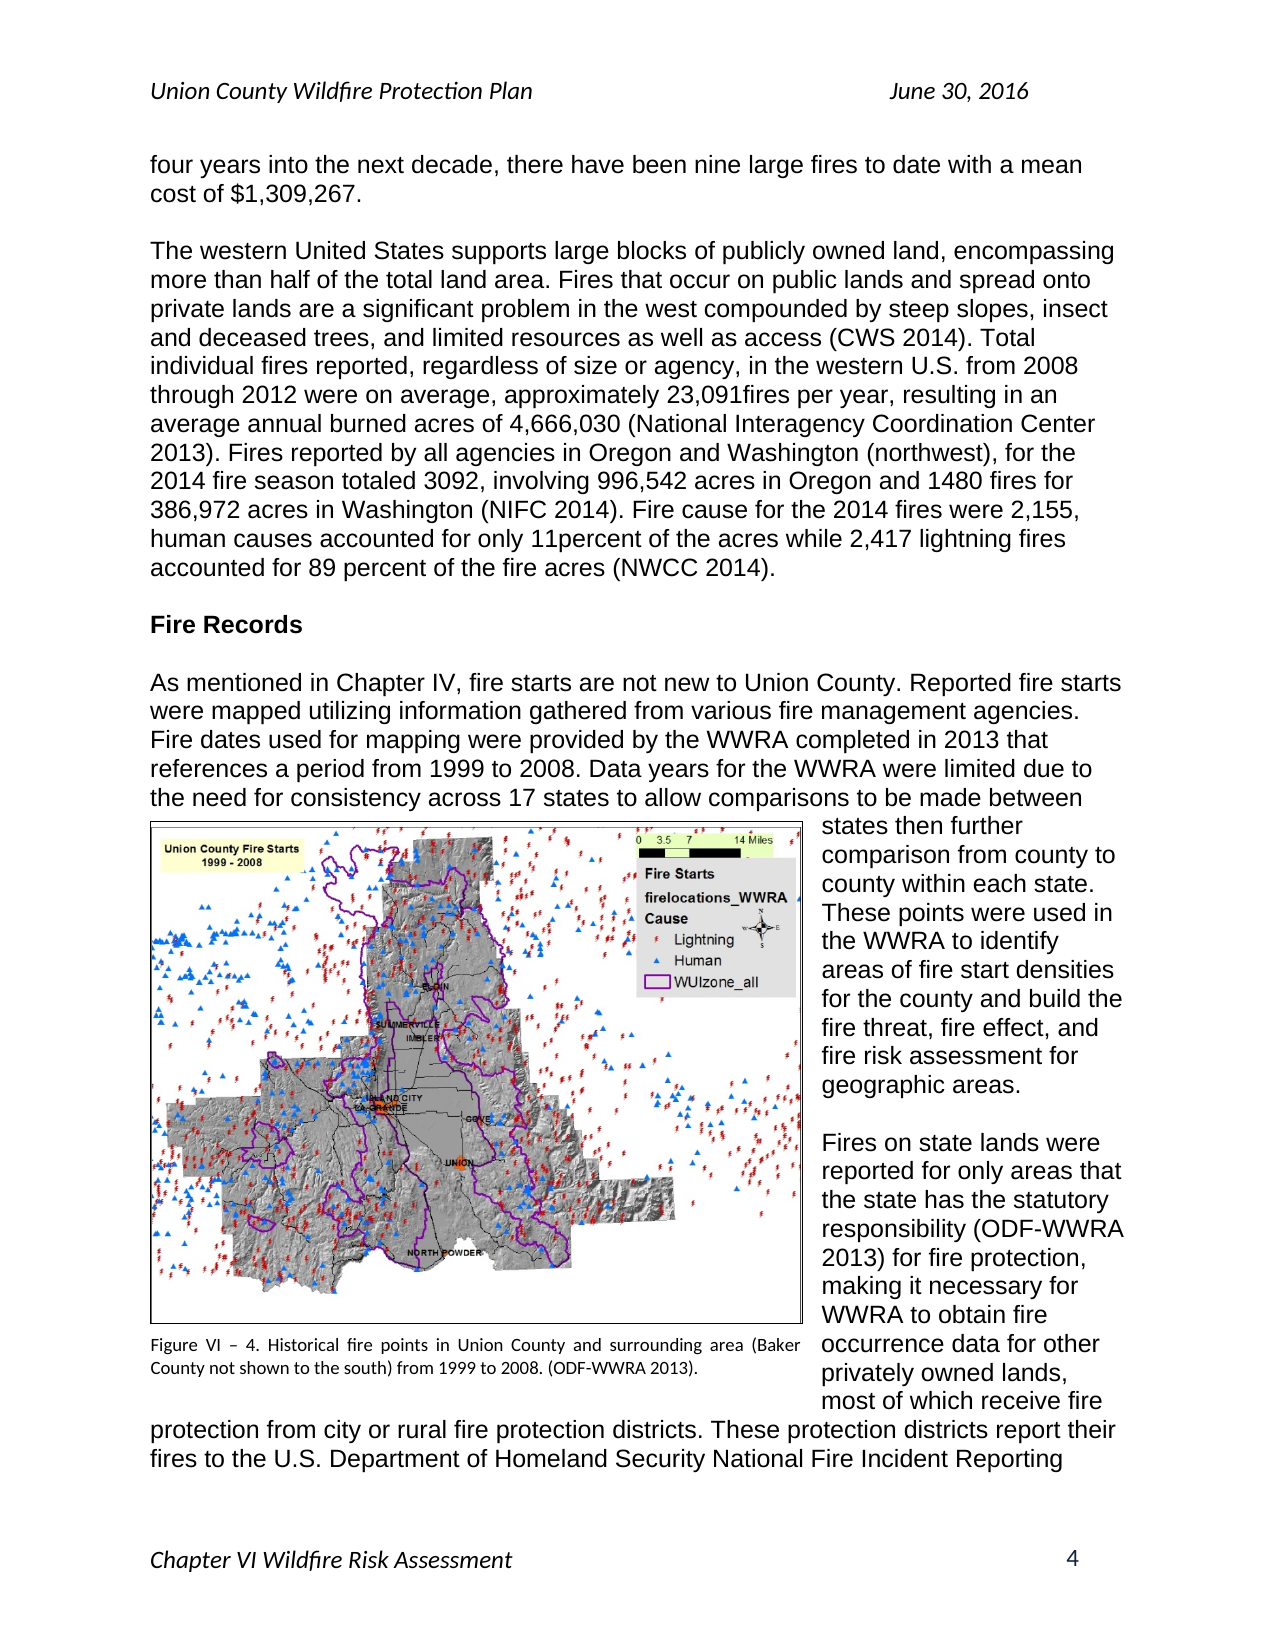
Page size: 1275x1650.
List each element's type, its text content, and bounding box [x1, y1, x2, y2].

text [150, 150, 1125, 207]
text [150, 1127, 1125, 1472]
text The western United States supports large blocks of publicly owned land, encompassing more than half of the total land area. Fires that occur on public lands and spread onto private lands are a significant problem in the west compounded by steep slopes, insect and deceased trees, and limited resources as well as access (CWS 2014). Total individual fires reported, regardless of size or agency, in the western U.S. from 2008 through 2012 were on average, approximately 23,091fires per year, resulting in an average annual burned acres of 4,666,030 (National Interagency Coordination Center 2013). Fires reported by all agencies in Oregon and Washington (northwest), for the 2014 fire season totaled 3092, involving 996,542 acres in Oregon and 1480 fires for 386,972 acres in Washington (NIFC 2014). Fire cause for the 2014 fires were 2,155, human causes accounted for only 11percent of the acres while 2,417 lightning fires accounted for 89 percent of the fire acres (NWCC 2014). [150, 236, 1125, 581]
text Fire Records [150, 610, 1125, 639]
text As mentioned in Chapter IV, fire starts are not new to Union County. Reported fire starts were mapped utilizing information gathered from various fire management agencies. Fire dates used for mapping were provided by the WWRA completed in 2013 that references a period from 1999 to 2008. Data years for the WWRA were limited due to the need for consistency across 17 states to allow comparisons to be made between states then further comparison from county to county within each state. These points were used in the WWRA to identify areas of fire start densities for the county and build the fire threat, fire effect, and fire risk assessment for geographic areas. [150, 667, 1125, 1099]
picture [151, 822, 802, 1323]
